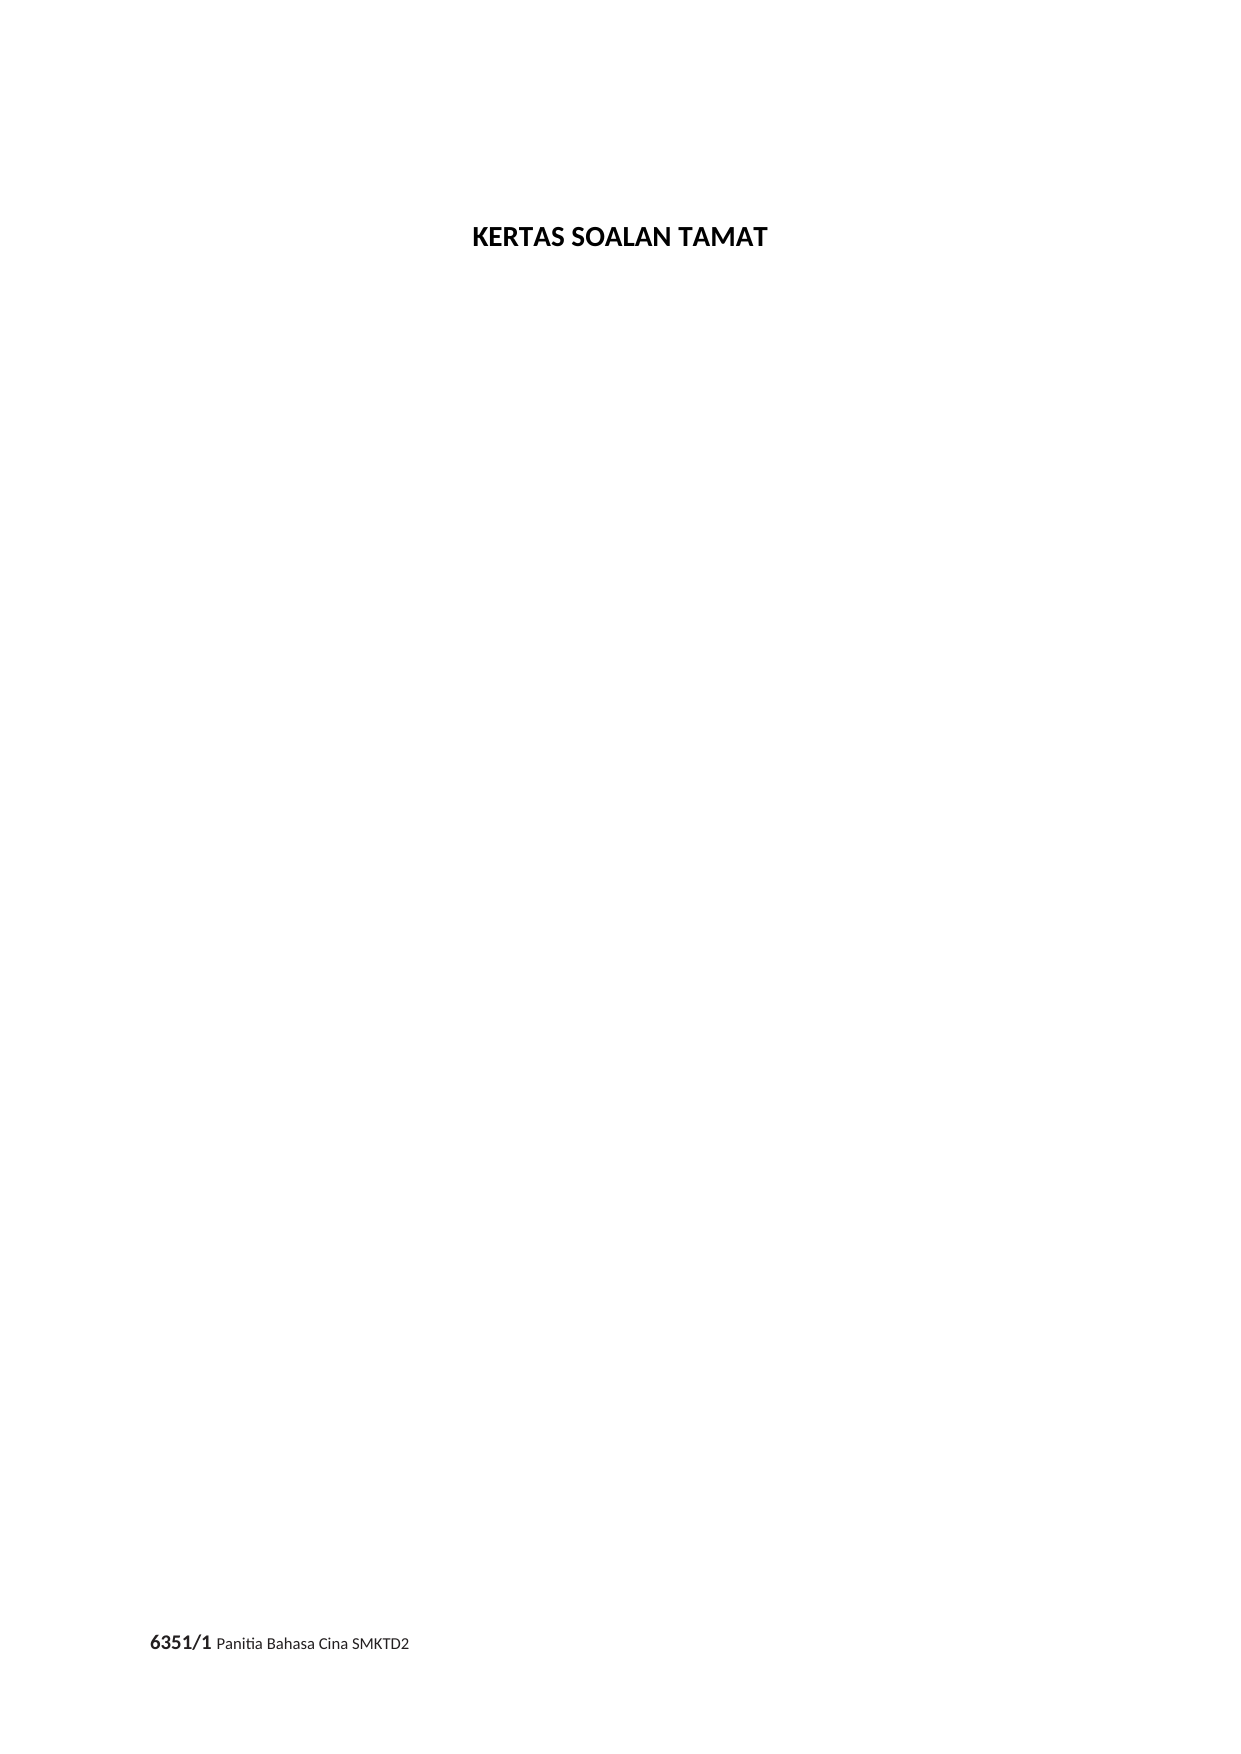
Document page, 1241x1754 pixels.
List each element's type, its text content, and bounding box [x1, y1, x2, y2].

text KERTAS SOALAN TAMAT [150, 218, 1090, 254]
